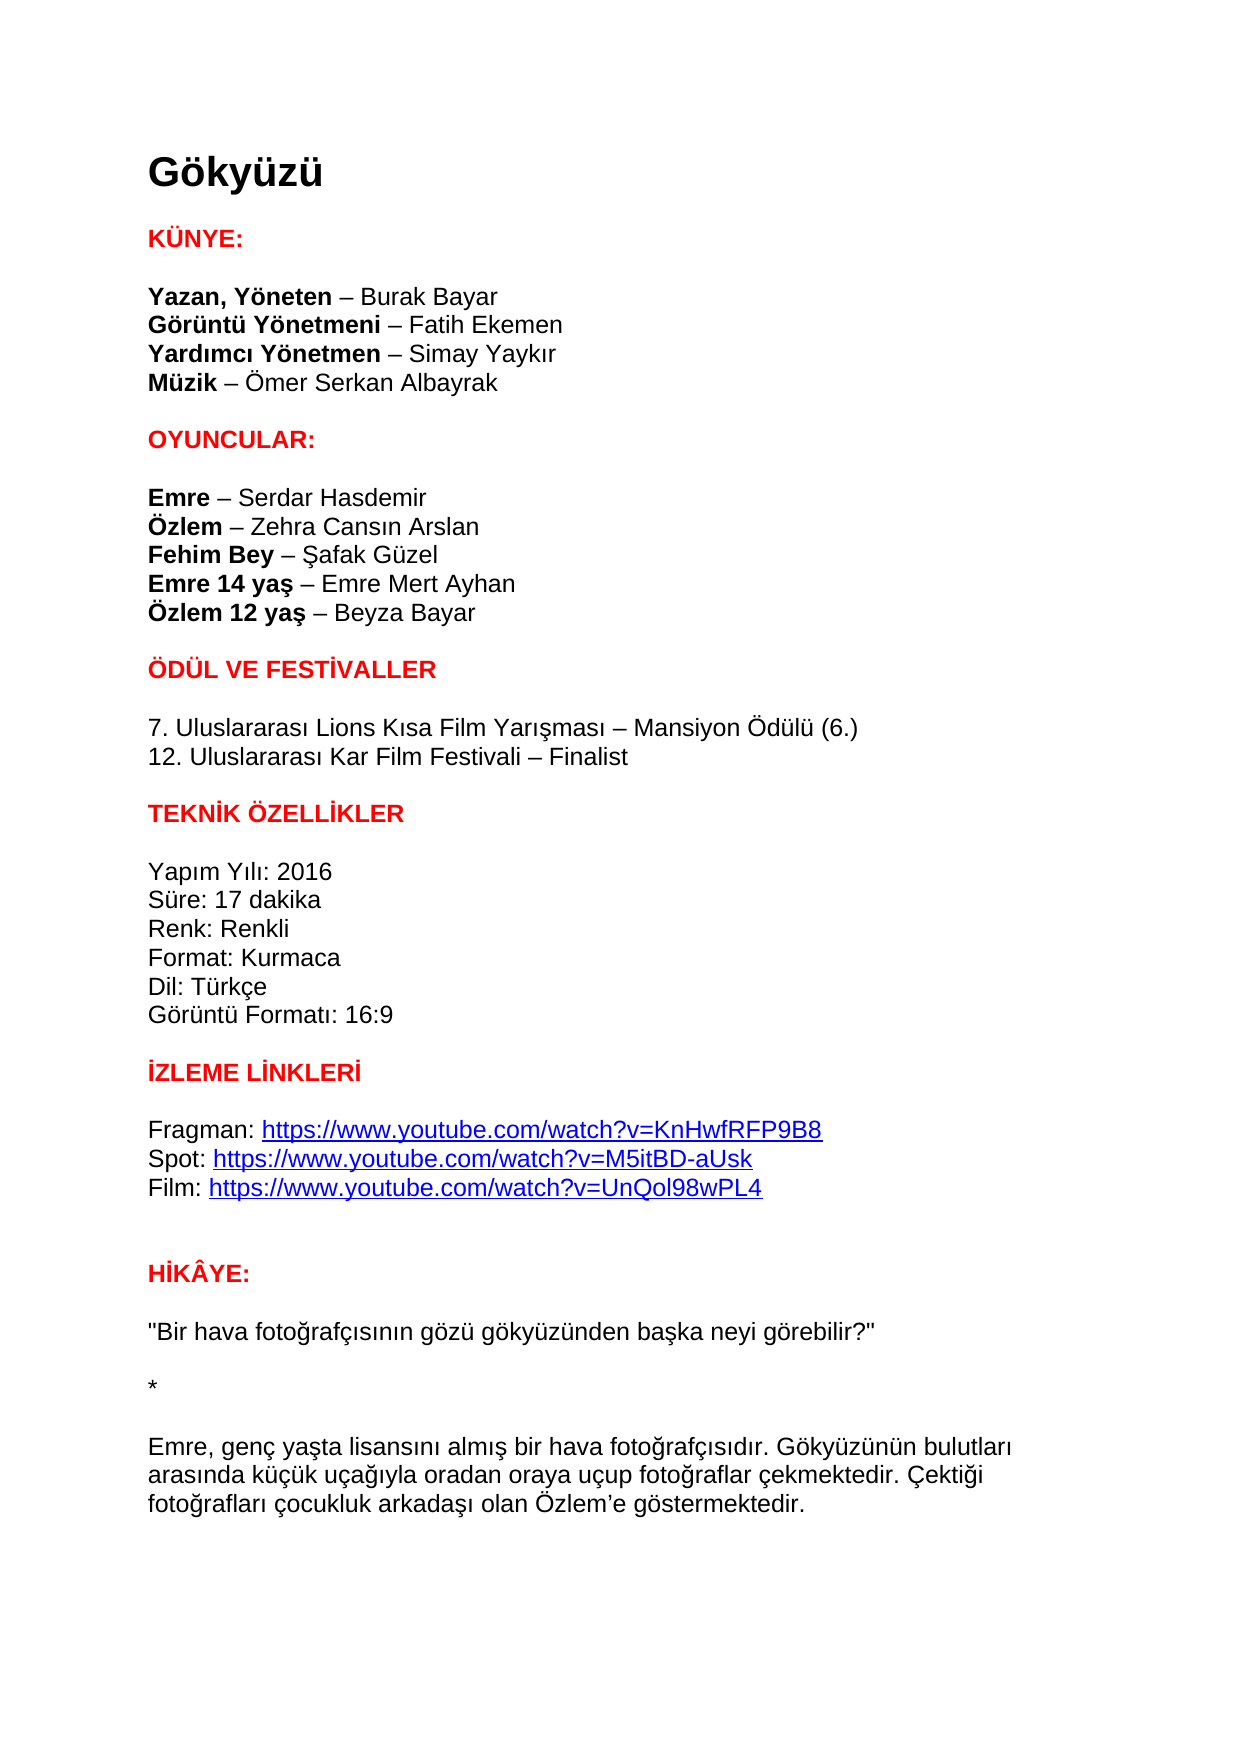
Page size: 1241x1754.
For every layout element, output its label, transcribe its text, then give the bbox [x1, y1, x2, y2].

text Gökyüzü [148, 148, 1093, 196]
text * [148, 1374, 1093, 1403]
text İZLEME LİNKLERİ [148, 1058, 1093, 1087]
text Görüntü Formatı: 16:9 [148, 1001, 1093, 1029]
text Yapım Yılı: 2016 [148, 857, 1093, 886]
text Spot: https://www.youtube.com/watch?v=M5itBD-aUsk [148, 1144, 1093, 1173]
text KÜNYE: [148, 224, 1093, 253]
text Film: https://www.youtube.com/watch?v=UnQol98wPL4 [148, 1173, 1093, 1231]
text Fragman: https://www.youtube.com/watch?v=KnHwfRFP9B8 [148, 1116, 1093, 1144]
text Görüntü Yönetmeni – Fatih Ekemen [148, 311, 1093, 339]
text Dil: Türkçe [148, 972, 1093, 1001]
text 7. Uluslararası Lions Kısa Film Yarışması – Mansiyon Ödülü (6.) [148, 713, 1093, 742]
text Emre – Serdar Hasdemir [148, 483, 1093, 512]
text Emre 14 yaş – Emre Mert Ayhan [148, 569, 1093, 598]
text OYUNCULAR: [148, 426, 1093, 454]
text Yardımcı Yönetmen – Simay Yaykır [148, 339, 1093, 368]
text Format: Kurmaca [148, 943, 1093, 972]
text TEKNİK ÖZELLİKLER [148, 799, 1093, 828]
text HİKÂYE: [148, 1259, 1093, 1288]
text Yazan, Yöneten – Burak Bayar [148, 282, 1093, 311]
text Süre: 17 dakika [148, 886, 1093, 914]
text Emre, genç yaşta lisansını almış bir hava fotoğrafçısıdır. Gökyüzünün bulutları arasında küçük uçağıyla oradan oraya uçup fotoğraflar çekmektedir. Çektiği fotoğrafları çocukluk arkadaşı olan Özlem’e göstermektedir. [148, 1432, 1093, 1518]
text "Bir hava fotoğrafçısının gözü gökyüzünden başka neyi görebilir?" [148, 1317, 1093, 1346]
text ÖDÜL VE FESTİVALLER [148, 656, 1093, 684]
text Fehim Bey – Şafak Güzel [148, 541, 1093, 569]
text Özlem 12 yaş – Beyza Bayar [148, 598, 1093, 627]
text Özlem – Zehra Cansın Arslan [148, 512, 1093, 541]
text 12. Uluslararası Kar Film Festivali – Finalist [148, 742, 1093, 771]
text Renk: Renkli [148, 914, 1093, 943]
text Müzik – Ömer Serkan Albayrak [148, 368, 1093, 397]
